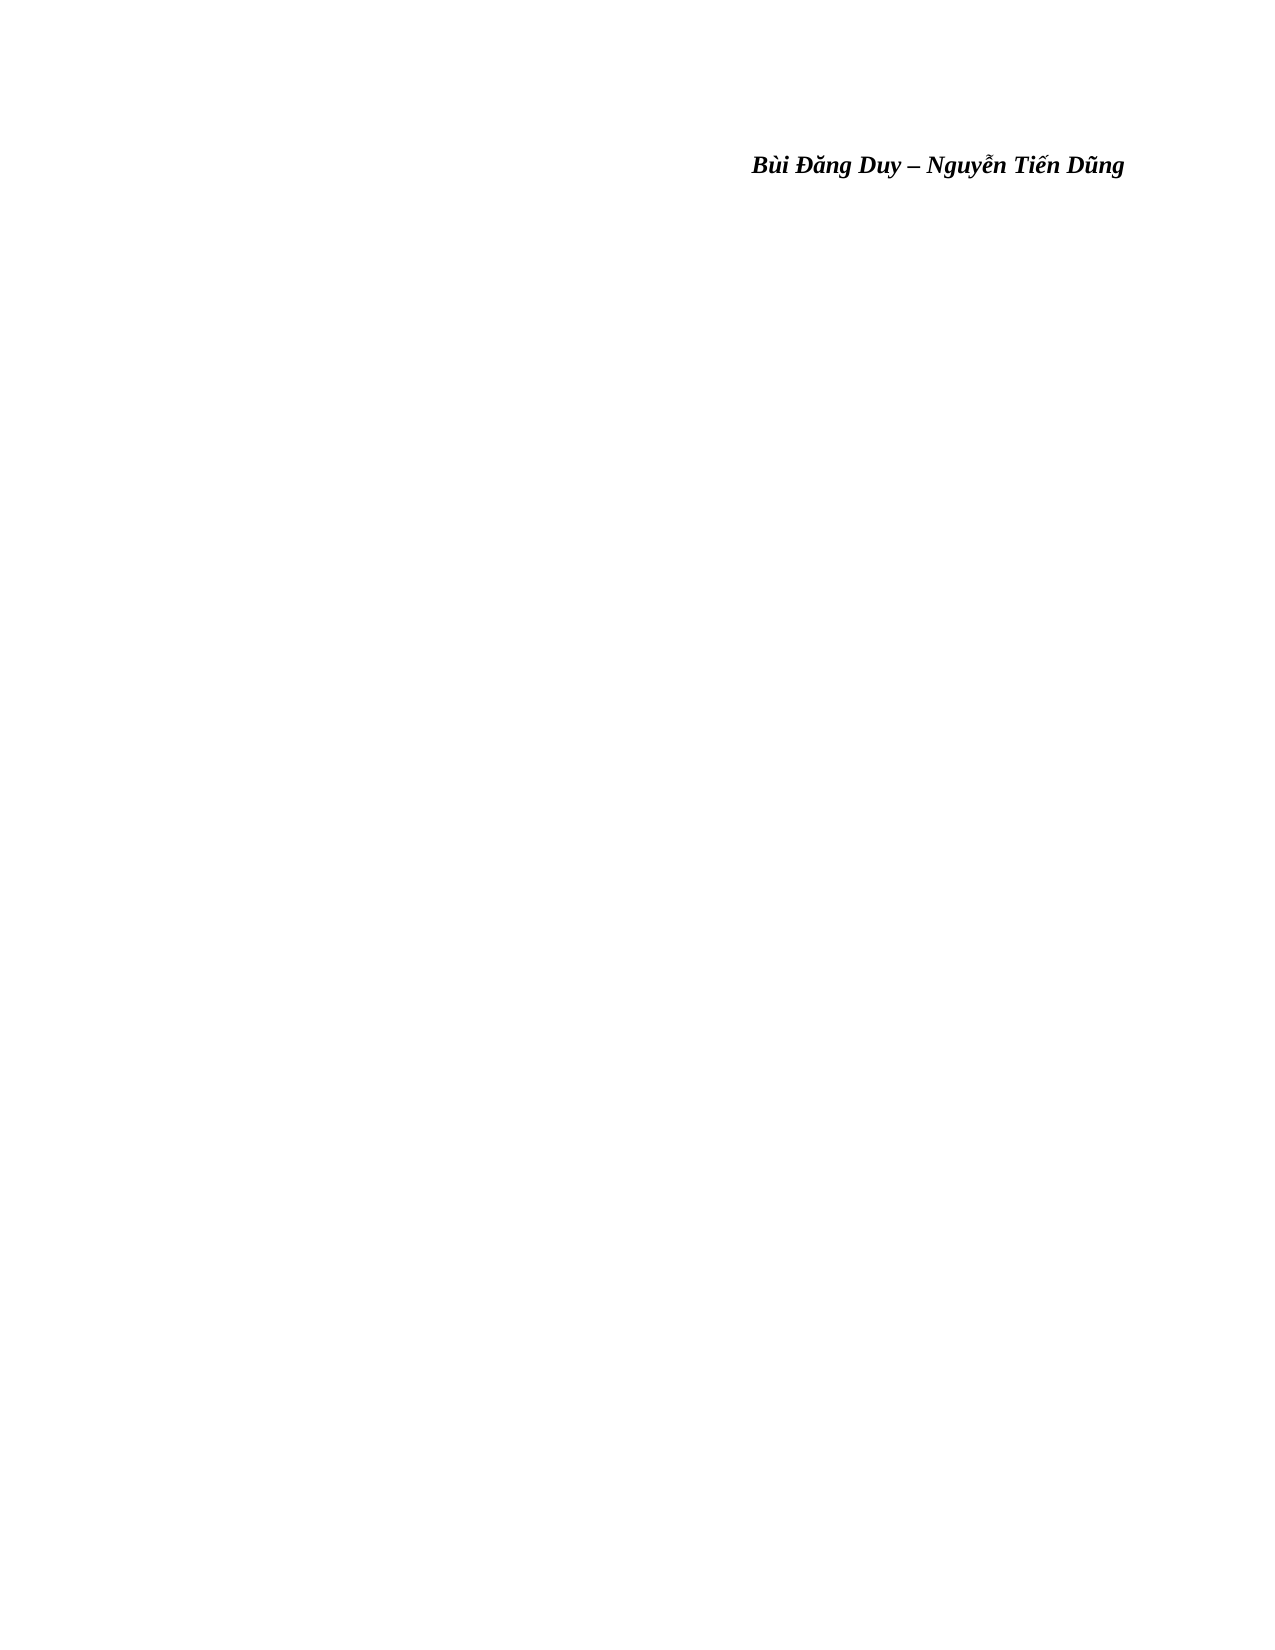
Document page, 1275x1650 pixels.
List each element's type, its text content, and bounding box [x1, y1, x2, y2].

text Bùi Đăng Duy – Nguyễn Tiến Dũng [150, 150, 1125, 179]
